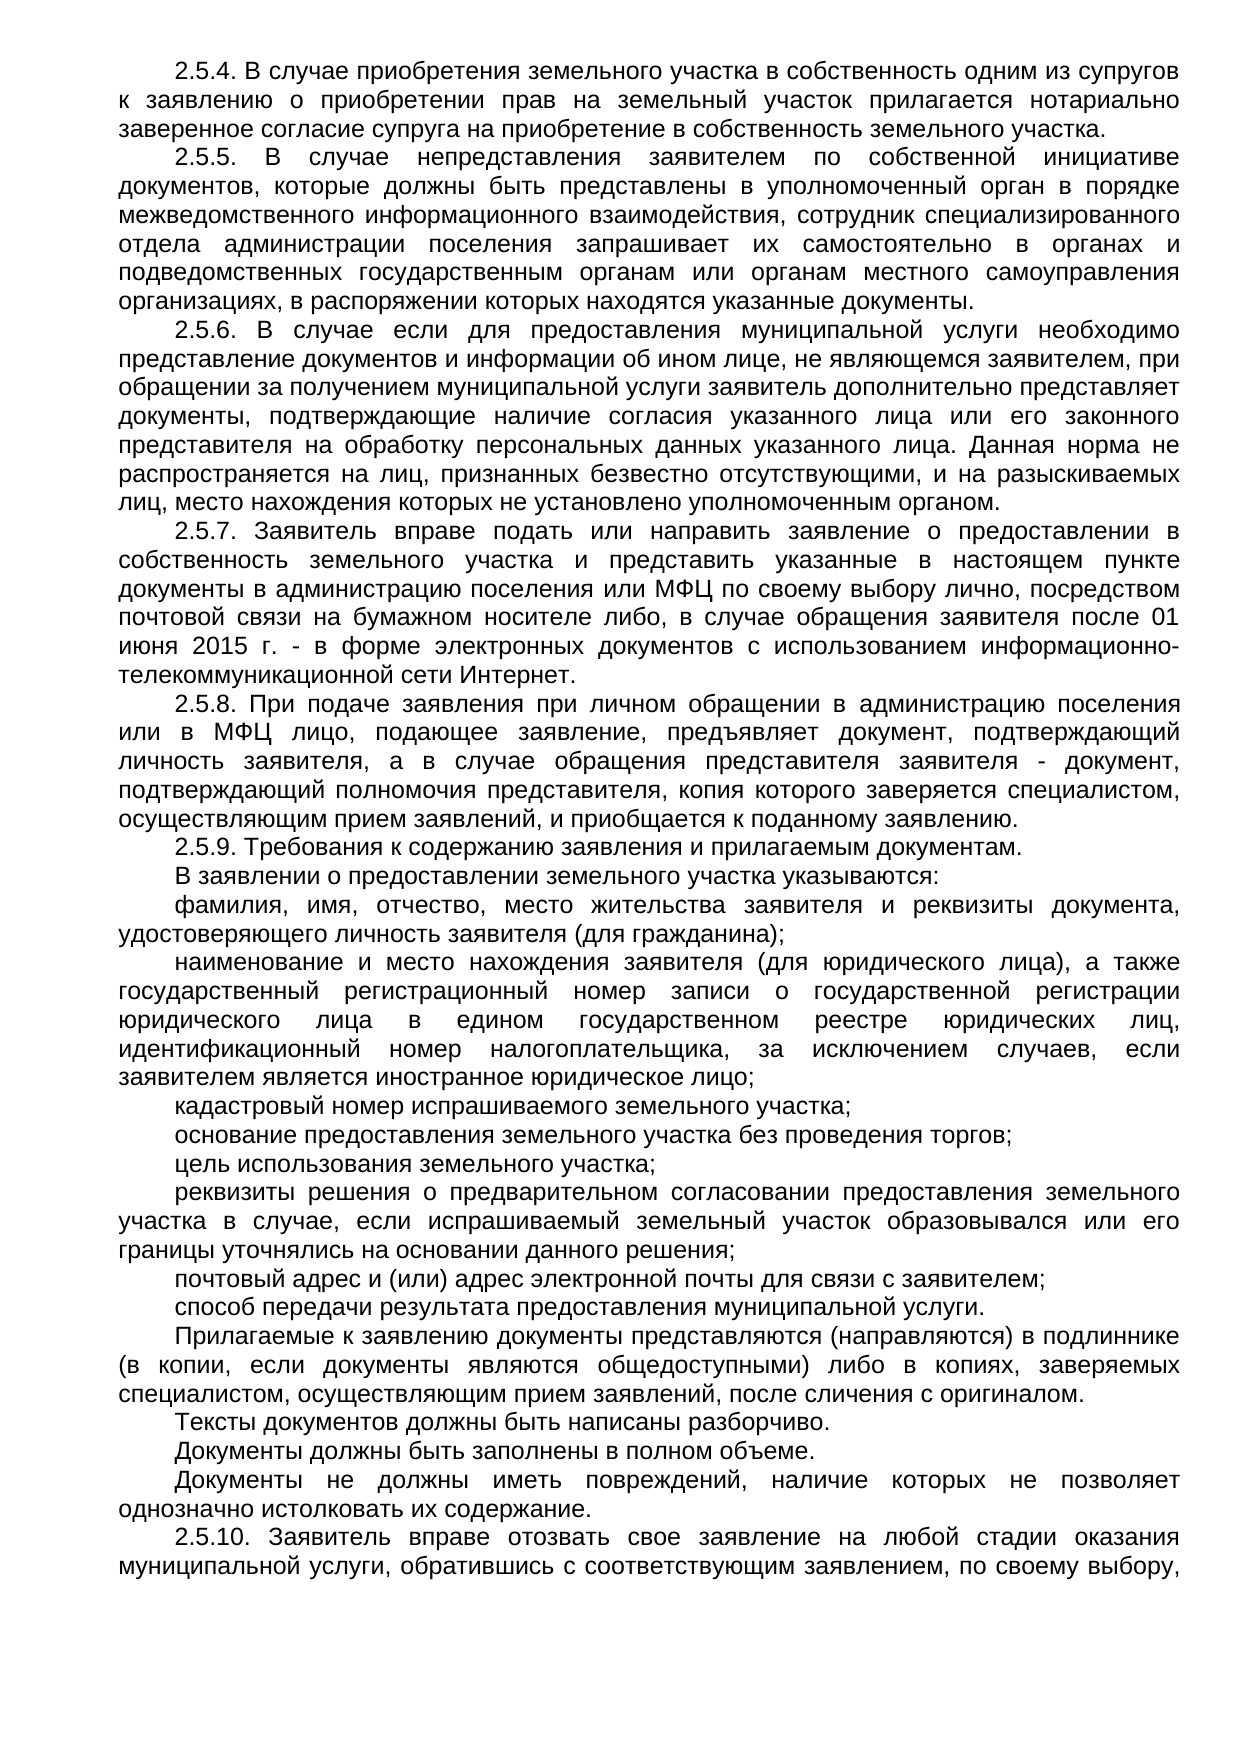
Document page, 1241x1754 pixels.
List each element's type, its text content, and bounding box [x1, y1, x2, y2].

text 2.5.4. В случае приобретения земельного участка в собственность одним из супругов к заявлению о приобретении прав на земельный участок прилагается нотариально заверенное согласие супруга на приобретение в собственность земельного участка. [118, 56, 1181, 142]
text 2.5.8. При подаче заявления при личном обращении в администрацию поселения или в МФЦ лицо, подающее заявление, предъявляет документ, подтверждающий личность заявителя, а в случае обращения представителя заявителя - документ, подтверждающий полномочия представителя, копия которого заверяется специалистом, осуществляющим прием заявлений, и приобщается к поданному заявлению. [118, 688, 1181, 832]
text реквизиты решения о предварительном согласовании предоставления земельного участка в случае, если испрашиваемый земельный участок образовывался или его границы уточнялись на основании данного решения; [118, 1177, 1181, 1263]
text кадастровый номер испрашиваемого земельного участка; [118, 1091, 1181, 1120]
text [118, 1522, 1181, 1580]
text основание предоставления земельного участка без проведения торгов; [118, 1120, 1181, 1148]
text 2.5.5. В случае непредставления заявителем по собственной инициативе документов, которые должны быть представлены в уполномоченный орган в порядке межведомственного информационного взаимодействия, сотрудник специализированного отдела администрации поселения запрашивает их самостоятельно в органах и подведомственных государственным органам или органам местного самоуправления организациях, в распоряжении которых находятся указанные документы. [118, 142, 1181, 315]
text способ передачи результата предоставления муниципальной услуги. [118, 1292, 1181, 1321]
text В заявлении о предоставлении земельного участка указываются: [118, 861, 1181, 890]
text 2.5.6. В случае если для предоставления муниципальной услуги необходимо представление документов и информации об ином лице, не являющемся заявителем, при обращении за получением муниципальной услуги заявитель дополнительно представляет документы, подтверждающие наличие согласия указанного лица или его законного представителя на обработку персональных данных указанного лица. Данная норма не распространяется на лиц, признанных безвестно отсутствующими, и на разыскиваемых лиц, место нахождения которых не установлено уполномоченным органом. [118, 315, 1181, 516]
text Прилагаемые к заявлению документы представляются (направляются) в подлиннике (в копии, если документы являются общедоступными) либо в копиях, заверяемых специалистом, осуществляющим прием заявлений, после сличения с оригиналом. [118, 1321, 1181, 1407]
text 2.5.7. Заявитель вправе подать или направить заявление о предоставлении в собственность земельного участка и представить указанные в настоящем пункте документы в администрацию поселения или МФЦ по своему выбору лично, посредством почтовой связи на бумажном носителе либо, в случае обращения заявителя после 01 июня 2015 г. - в форме электронных документов с использованием информационно-телекоммуникационной сети Интернет. [118, 516, 1181, 688]
text Тексты документов должны быть написаны разборчиво. [118, 1407, 1181, 1436]
text цель использования земельного участка; [118, 1148, 1181, 1177]
text почтовый адрес и (или) адрес электронной почты для связи с заявителем; [118, 1263, 1181, 1292]
text Документы должны быть заполнены в полном объеме. [118, 1436, 1181, 1465]
text наименование и место нахождения заявителя (для юридического лица), а также государственный регистрационный номер записи о государственной регистрации юридического лица в едином государственном реестре юридических лиц, идентификационный номер налогоплательщика, за исключением случаев, если заявителем является иностранное юридическое лицо; [118, 947, 1181, 1091]
text 2.5.9. Требования к содержанию заявления и прилагаемым документам. [118, 832, 1181, 861]
text фамилия, имя, отчество, место жительства заявителя и реквизиты документа, удостоверяющего личность заявителя (для гражданина); [118, 890, 1181, 947]
text Документы не должны иметь повреждений, наличие которых не позволяет однозначно истолковать их содержание. [118, 1465, 1181, 1522]
